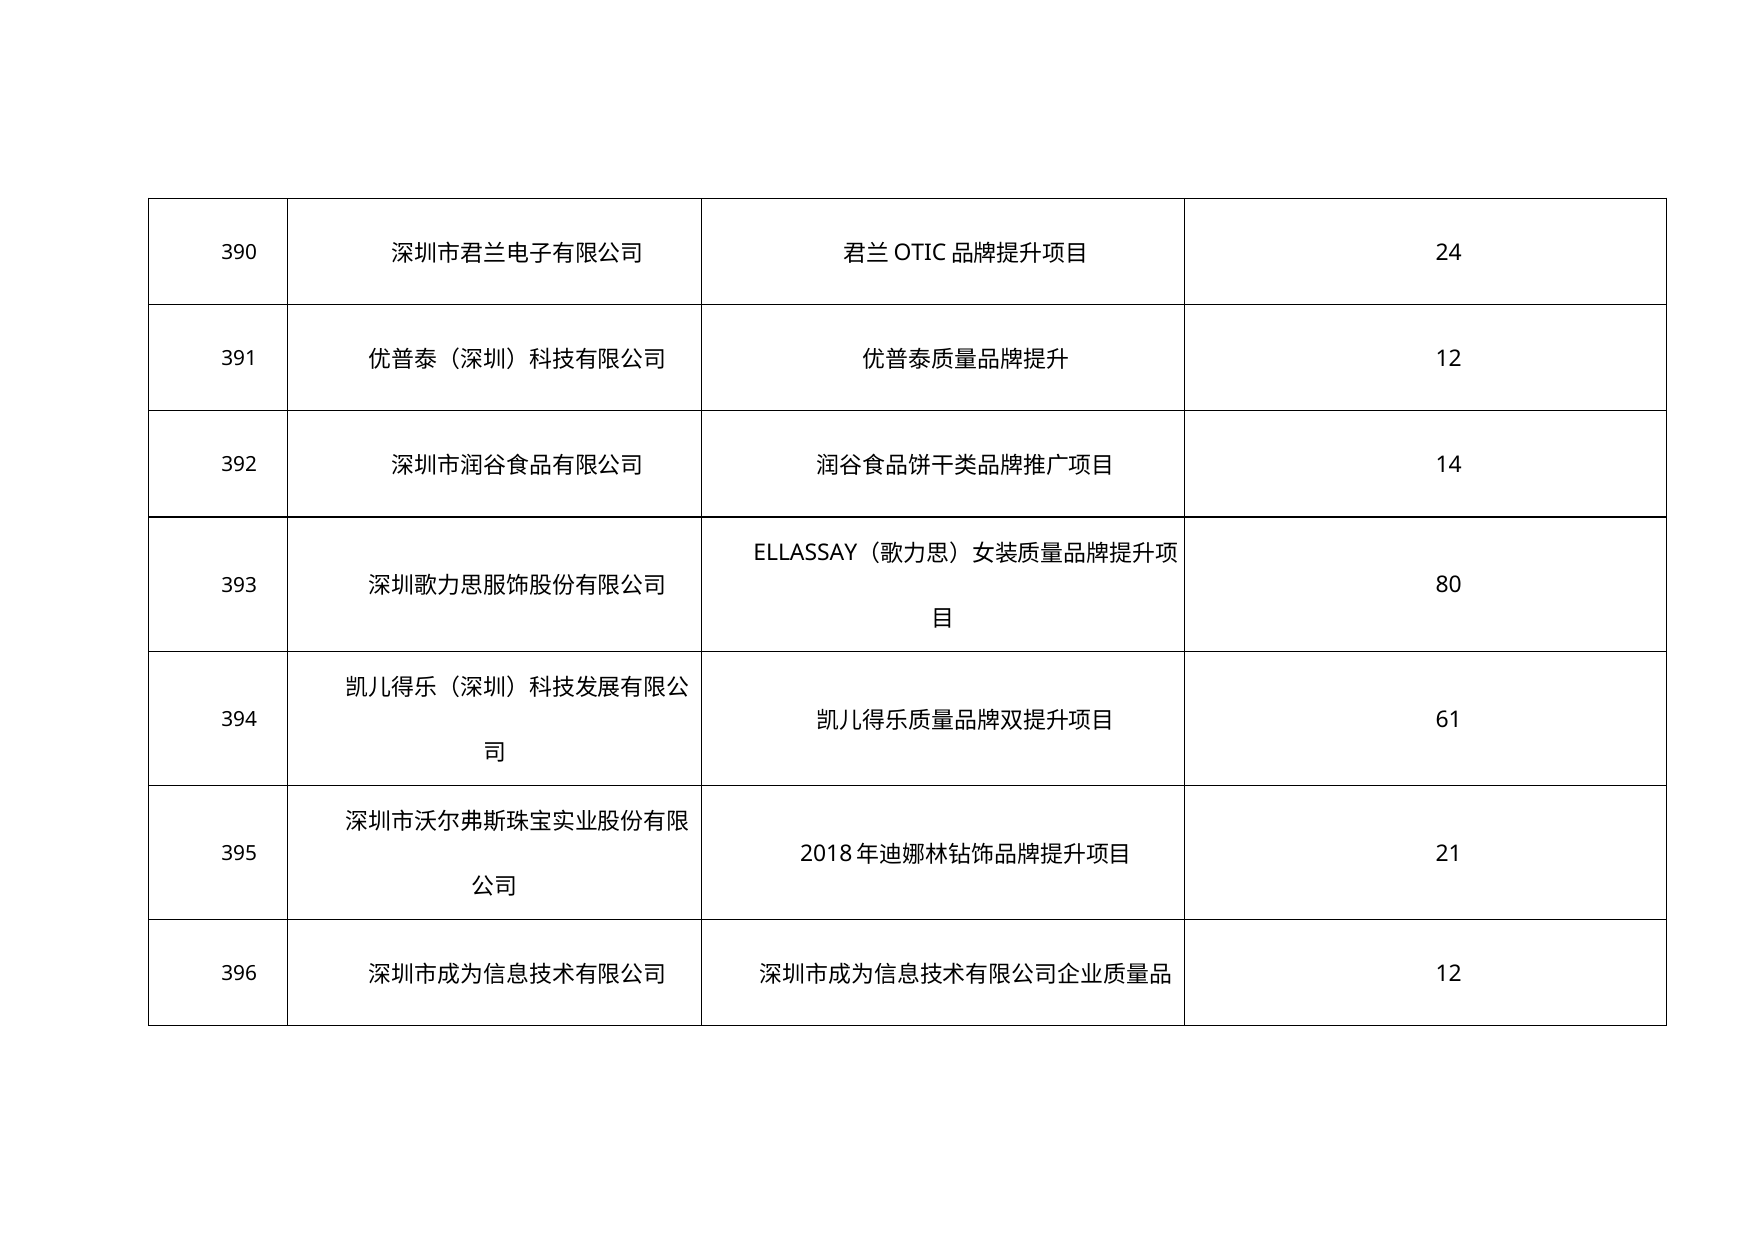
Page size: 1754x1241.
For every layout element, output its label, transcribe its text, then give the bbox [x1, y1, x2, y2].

table_cell 深圳市润谷食品有限公司 [288, 411, 701, 516]
table_cell 80 [1185, 518, 1666, 651]
table_cell 61 [1185, 652, 1666, 785]
table_cell 优普泰质量品牌提升 [702, 305, 1184, 410]
table_cell 润谷食品饼干类品牌推广项目 [702, 411, 1184, 516]
table_cell 深圳市沃尔弗斯珠宝实业股份有限公司 [288, 786, 701, 919]
table_cell 391 [149, 305, 287, 410]
table_cell 深圳市君兰电子有限公司 [288, 199, 701, 304]
table_cell 14 [1185, 411, 1666, 516]
table_cell 21 [1185, 786, 1666, 919]
table_cell ELLASSAY（歌力思）女装质量品牌提升项目 [702, 518, 1184, 651]
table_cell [702, 920, 1184, 1025]
table_cell 凯儿得乐质量品牌双提升项目 [702, 652, 1184, 785]
table_cell 392 [149, 411, 287, 516]
table_cell 优普泰（深圳）科技有限公司 [288, 305, 701, 410]
table_cell 凯儿得乐（深圳）科技发展有限公司 [288, 652, 701, 785]
table_cell 396 [149, 920, 287, 1025]
table_cell 12 [1185, 305, 1666, 410]
table_cell 深圳歌力思服饰股份有限公司 [288, 518, 701, 651]
table_cell 君兰OTIC品牌提升项目 [702, 199, 1184, 304]
table_cell 393 [149, 518, 287, 651]
table_cell 2018年迪娜林钻饰品牌提升项目 [702, 786, 1184, 919]
table_cell 12 [1185, 920, 1666, 1025]
table_cell 395 [149, 786, 287, 919]
table_cell 394 [149, 652, 287, 785]
table_cell 深圳市成为信息技术有限公司 [288, 920, 701, 1025]
table_cell 390 [149, 199, 287, 304]
table_cell 24 [1185, 199, 1666, 304]
